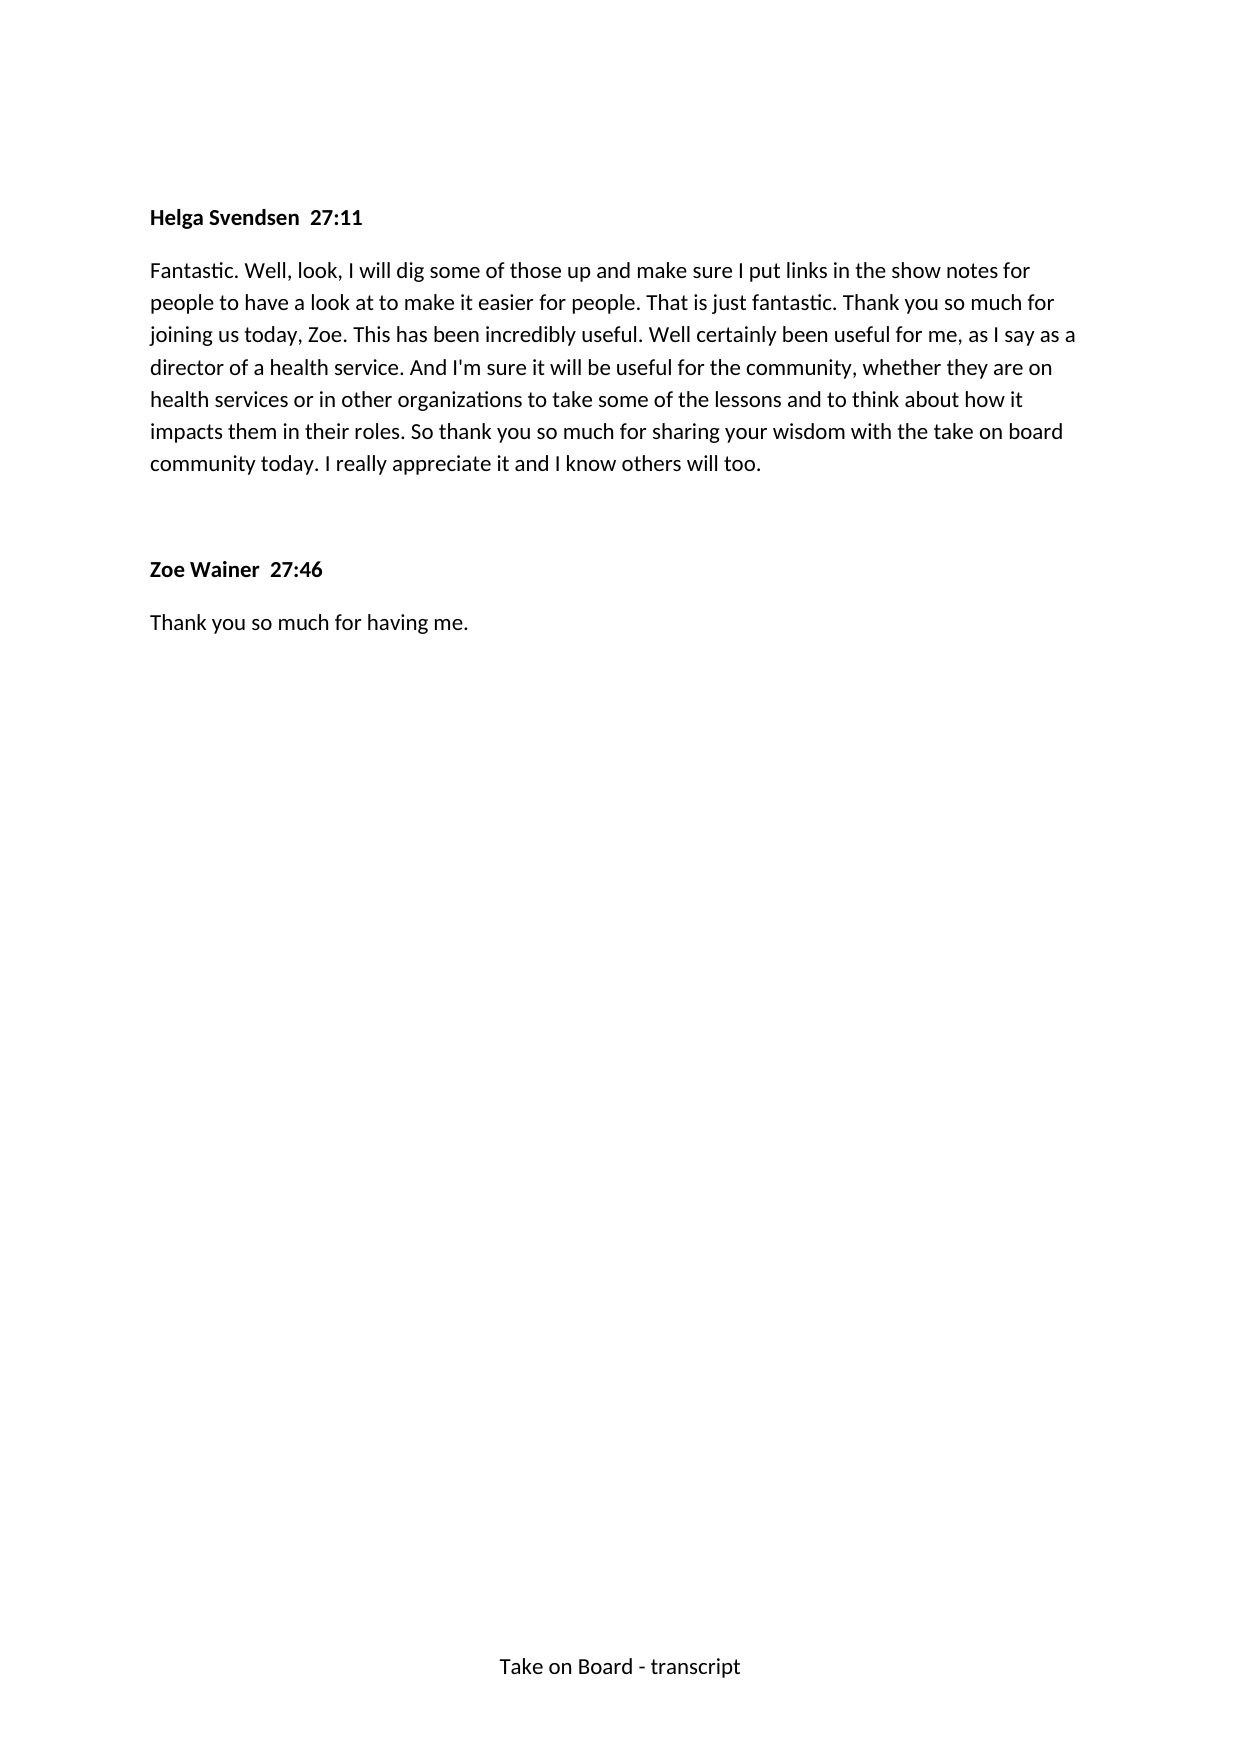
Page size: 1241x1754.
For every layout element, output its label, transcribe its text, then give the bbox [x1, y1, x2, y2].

text Zoe Wainer 27:46 [150, 555, 1090, 583]
text Fantastic. Well, look, I will dig some of those up and make sure I put links in the show notes for people to have a look at to make it easier for people. That is just fantastic. Thank you so much for joining us today, Zoe. This has been incredibly useful. Well certainly been useful for me, as I say as a director of a health service. And I'm sure it will be useful for the community, whether they are on health services or in other organizations to take some of the lessons and to think about how it impacts them in their roles. So thank you so much for sharing your wisdom with the take on board community today. I really appreciate it and I know others will too. [150, 256, 1090, 477]
text Thank you so much for having me. [150, 608, 1090, 636]
text Helga Svendsen 27:11 [150, 203, 1090, 231]
